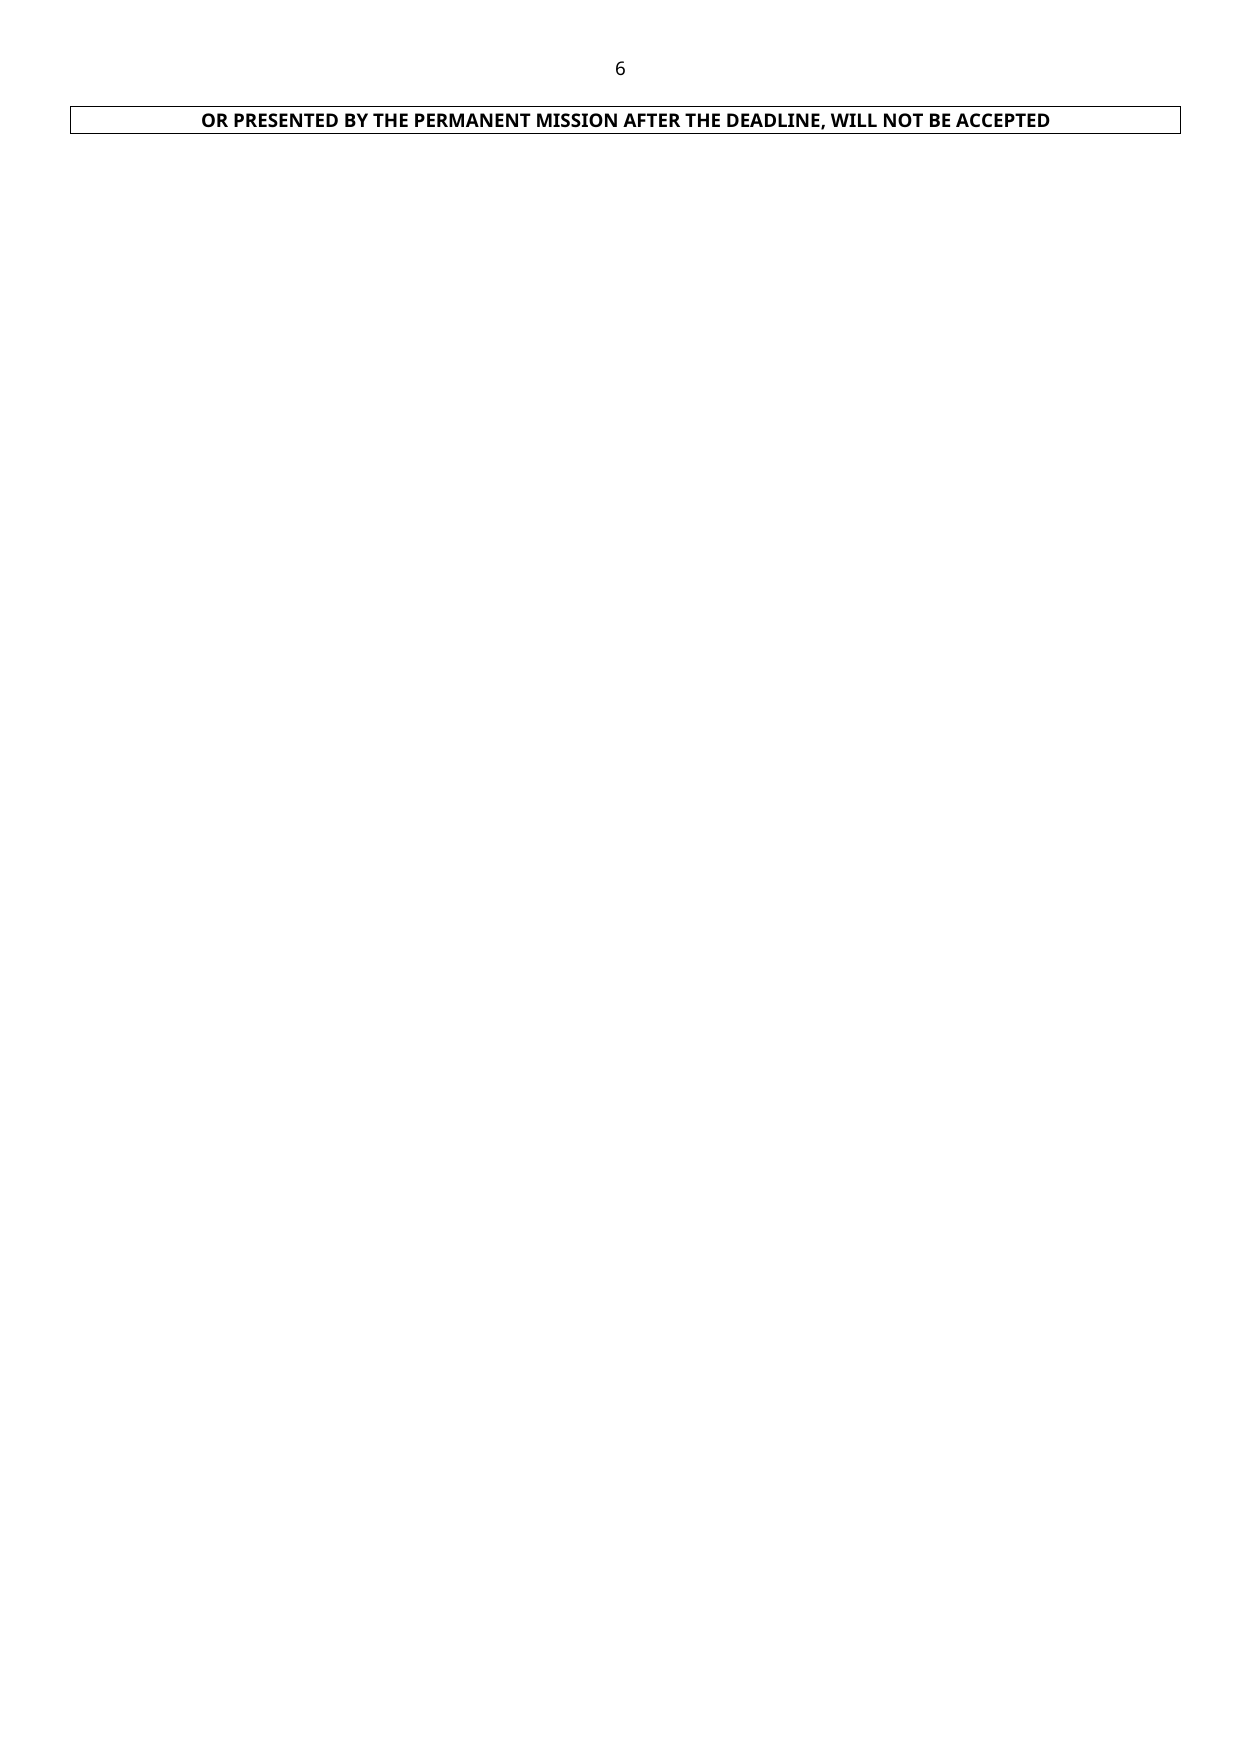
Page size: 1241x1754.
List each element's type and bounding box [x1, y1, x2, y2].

table_header [71, 107, 1180, 133]
